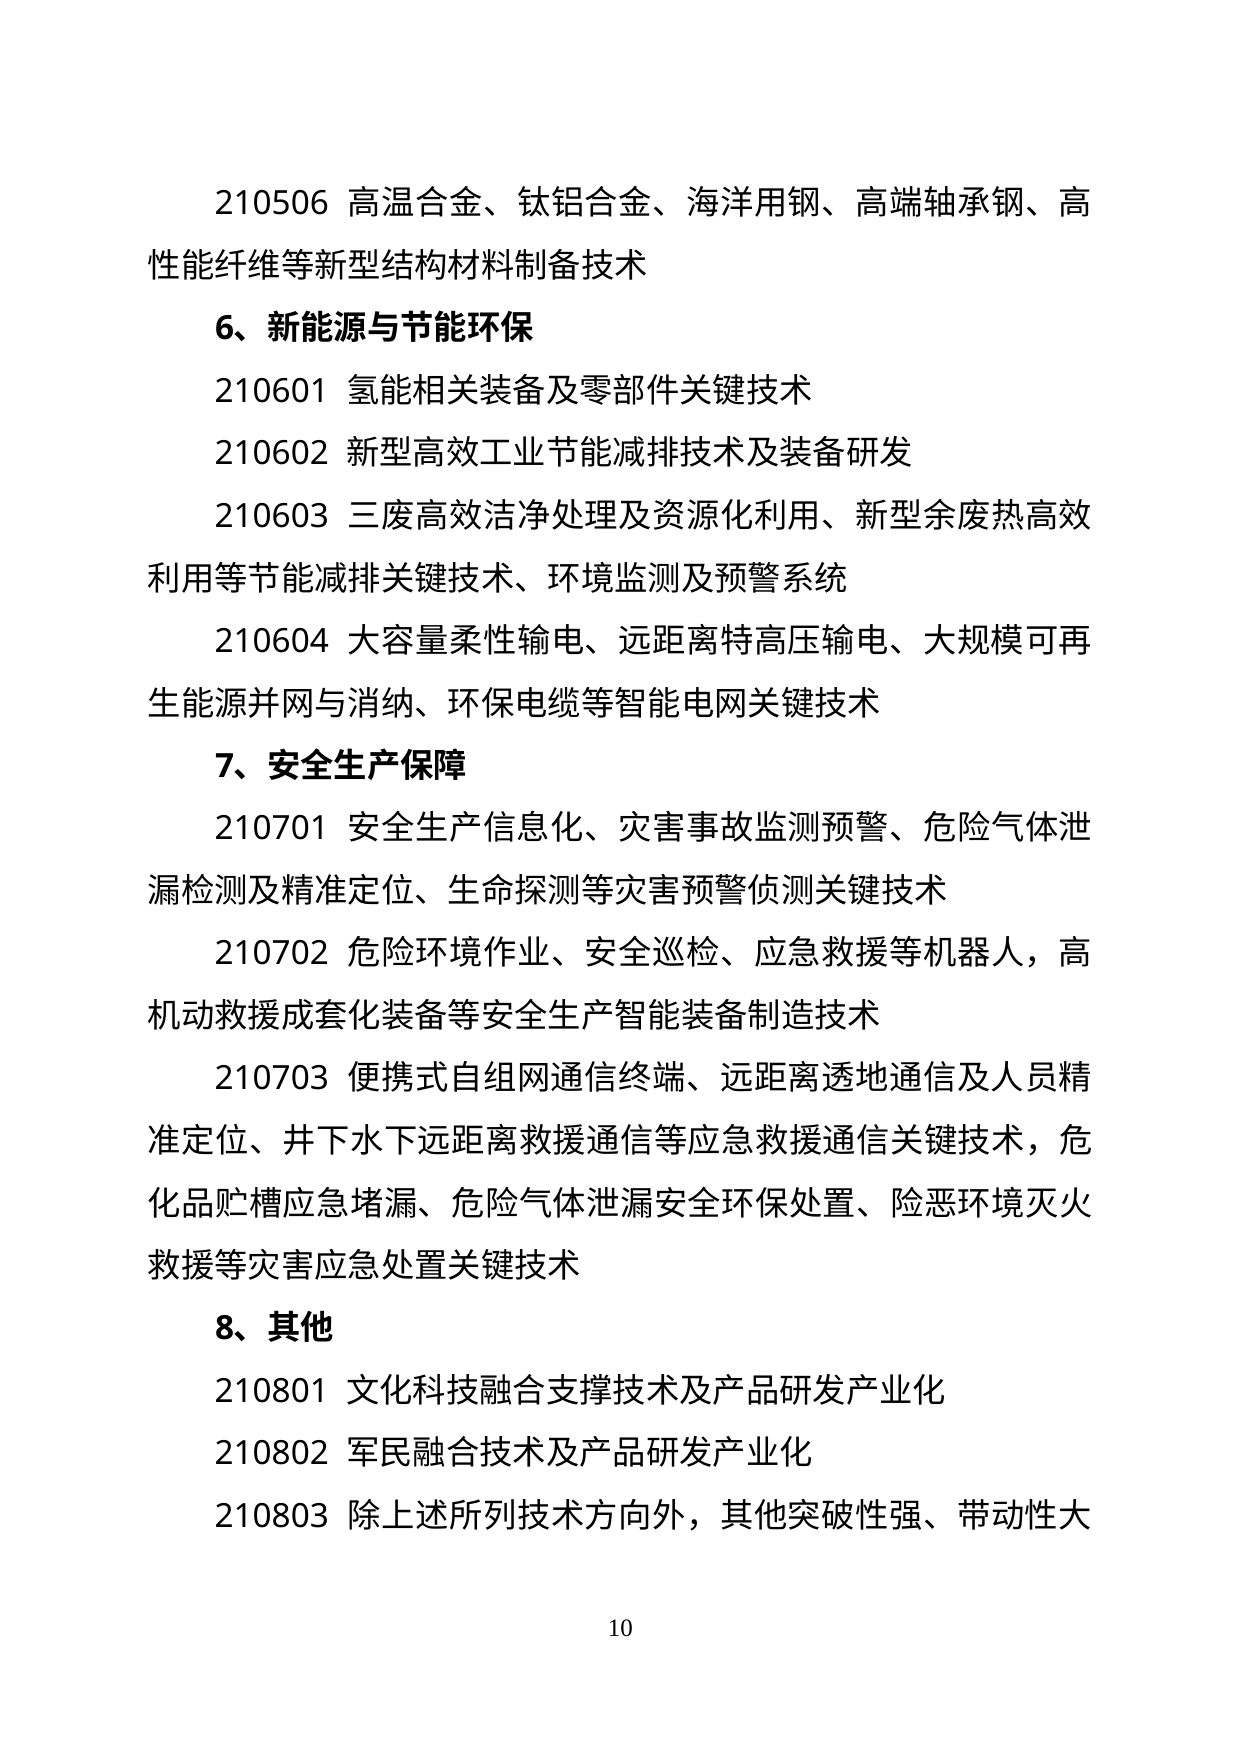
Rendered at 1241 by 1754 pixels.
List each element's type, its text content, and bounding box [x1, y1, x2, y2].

text 210703 便携式自组网通信终端、远距离透地通信及人员精准定位、井下水下远距离救援通信等应急救援通信关键技术，危化品贮槽应急堵漏、危险气体泄漏安全环保处置、险恶环境灭火救援等灾害应急处置关键技术 [148, 1037, 1092, 1287]
text 210802 军民融合技术及产品研发产业化 [148, 1412, 1092, 1474]
text 210506 高温合金、钛铝合金、海洋用钢、高端轴承钢、高性能纤维等新型结构材料制备技术 [148, 162, 1092, 287]
text 210603 三废高效洁净处理及资源化利用、新型余废热高效利用等节能减排关键技术、环境监测及预警系统 [148, 474, 1092, 599]
text 210701 安全生产信息化、灾害事故监测预警、危险气体泄漏检测及精准定位、生命探测等灾害预警侦测关键技术 [148, 787, 1092, 912]
text 8、其他 [148, 1287, 1092, 1349]
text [148, 1474, 1092, 1537]
text 210702 危险环境作业、安全巡检、应急救援等机器人，高机动救援成套化装备等安全生产智能装备制造技术 [148, 912, 1092, 1037]
text 6、新能源与节能环保 [148, 287, 1092, 349]
text 210601 氢能相关装备及零部件关键技术 [148, 349, 1092, 412]
text 210604 大容量柔性输电、远距离特高压输电、大规模可再生能源并网与消纳、环保电缆等智能电网关键技术 [148, 599, 1092, 724]
text 210602 新型高效工业节能减排技术及装备研发 [148, 412, 1092, 474]
text 7、安全生产保障 [148, 724, 1092, 787]
text 210801 文化科技融合支撑技术及产品研发产业化 [148, 1349, 1092, 1412]
